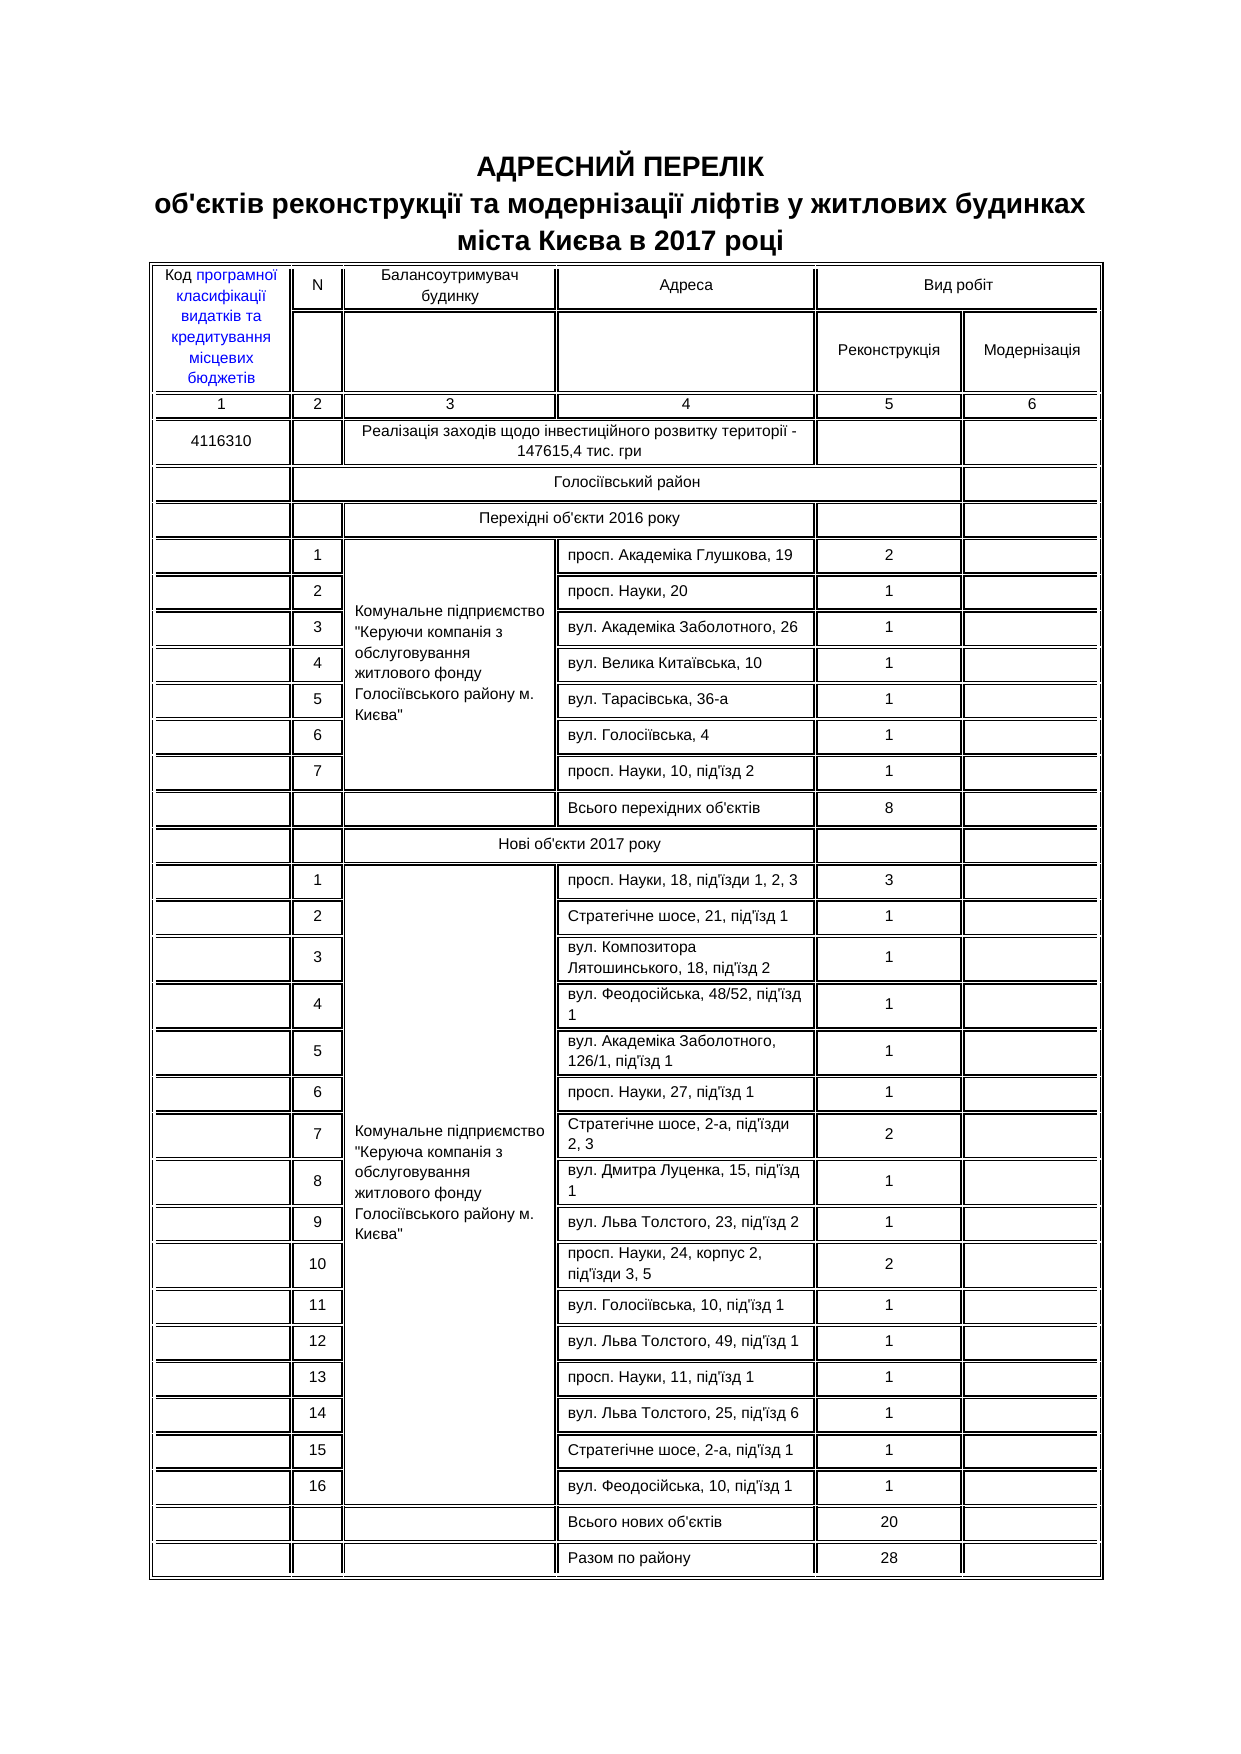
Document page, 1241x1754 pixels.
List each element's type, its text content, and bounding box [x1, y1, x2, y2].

table_cell [294, 313, 341, 391]
subtitle АДРЕСНИЙ ПЕРЕЛІК об'єктів реконструкції та модернізації ліфтів у житлових будинках міста Києва в 2017 році [150, 150, 1090, 257]
table_cell 1 [818, 1363, 960, 1395]
table_cell 11 [294, 1291, 341, 1323]
table_cell Всього перехідних об'єктів [559, 793, 813, 825]
table_cell [345, 313, 554, 391]
table_cell 1 [818, 1327, 960, 1359]
table_cell 6 [294, 721, 341, 753]
table_cell [963, 1240, 1102, 1287]
table_cell 2 [294, 395, 341, 417]
table_cell 1 [818, 902, 960, 934]
table_cell Стратегічне шосе, 2-а, під'їзди 2, 3 [559, 1115, 813, 1157]
table_cell [291, 1540, 343, 1576]
table_cell [151, 1287, 291, 1323]
table_cell [965, 500, 1100, 536]
table_cell [151, 1431, 291, 1467]
table_cell [151, 464, 291, 500]
table_cell [345, 793, 554, 825]
table_cell просп. Науки, 10, під'їзд 2 [559, 757, 813, 789]
table_cell 5 [294, 685, 341, 717]
table_cell Стратегічне шосе, 2-а, під'їзд 1 [559, 1436, 813, 1467]
table_cell просп. Науки, 20 [559, 577, 813, 608]
table_cell [965, 1359, 1100, 1395]
table_cell 4 [294, 985, 341, 1027]
table_cell 1 [294, 540, 341, 572]
table_cell [151, 1240, 291, 1287]
table_cell Всього нових об'єктів [559, 1508, 813, 1539]
table_cell вул. Льва Толстого, 23, під'їзд 2 [559, 1208, 813, 1240]
table_cell 1 [818, 613, 960, 644]
table_cell [294, 1508, 341, 1539]
table_cell вул. Академіка Заболотного, 26 [559, 613, 813, 644]
table_cell [963, 645, 1102, 681]
table_cell 3 [818, 866, 960, 897]
table_cell Перехідні об'єкти 2016 року [345, 504, 813, 536]
table_cell 1 [818, 1472, 960, 1503]
table_cell просп. Академіка Глушкова, 19 [559, 540, 813, 572]
table_cell [963, 572, 1102, 608]
table_cell [965, 1074, 1100, 1110]
table_cell [963, 417, 1102, 464]
table_cell [151, 898, 291, 934]
table_cell [151, 1540, 291, 1576]
table_cell 3 [294, 938, 341, 980]
table_cell 5 [818, 395, 960, 417]
table_cell вул. Академіка Заболотного, 126/1, під'їзд 1 [559, 1032, 813, 1074]
table_cell [151, 1157, 291, 1204]
table_cell [153, 1359, 290, 1395]
table_cell 6 [963, 391, 1102, 417]
table_cell 1 [818, 938, 960, 980]
table_cell просп. Науки, 18, під'їзди 1, 2, 3 [559, 866, 813, 897]
table_cell [963, 1540, 1102, 1576]
table_header N [291, 263, 343, 308]
table_cell [965, 753, 1102, 789]
table_cell [151, 681, 291, 717]
table_cell [963, 1504, 1102, 1539]
table_cell 7 [294, 757, 341, 789]
table_cell [345, 1508, 554, 1539]
table_cell [965, 536, 1100, 572]
table_cell [151, 1467, 291, 1503]
table_cell [818, 504, 960, 536]
table_cell Разом по району [556, 1540, 816, 1576]
table_cell 14 [294, 1399, 341, 1431]
table_cell [151, 572, 291, 608]
table_cell [151, 789, 291, 825]
table_cell [294, 421, 341, 464]
table_cell вул. Льва Толстого, 49, під'їзд 1 [559, 1327, 813, 1359]
table_cell просп. Науки, 27, під'їзд 1 [559, 1078, 813, 1110]
table_cell 1 [818, 757, 960, 789]
table_cell [963, 717, 1102, 753]
table_cell [151, 1110, 291, 1157]
table_cell 1 [818, 1436, 960, 1467]
table_cell 1 [818, 1399, 960, 1431]
table_cell 15 [294, 1436, 341, 1467]
table_cell [818, 830, 960, 861]
table_header Вид робіт [816, 266, 1100, 308]
table_cell просп. Науки, 24, корпус 2, під'їзди 3, 5 [559, 1244, 813, 1287]
table_cell [963, 464, 1102, 500]
table_cell 1 [818, 1078, 960, 1110]
table_cell [153, 1074, 290, 1110]
table_cell [963, 1287, 1102, 1323]
table_cell 9 [294, 1208, 341, 1240]
table_header Адреса [556, 263, 816, 308]
table_cell 2 [818, 1115, 960, 1157]
table_cell 5 [294, 1032, 341, 1074]
table_cell [818, 421, 960, 464]
table_cell [151, 980, 291, 1027]
table_cell [963, 1110, 1102, 1157]
table_cell [963, 1323, 1102, 1359]
table_cell 1 [818, 685, 960, 717]
table_cell [151, 753, 290, 789]
table_cell [963, 1467, 1102, 1503]
table_cell Нові об'єкти 2017 року [345, 830, 813, 861]
table_cell вул. Тарасівська, 36-а [559, 685, 813, 717]
table_cell 20 [818, 1508, 960, 1539]
table_cell 8 [818, 793, 960, 825]
table_cell просп. Науки, 11, під'їзд 1 [559, 1363, 813, 1395]
table_cell 3 [294, 613, 341, 644]
table_cell [963, 825, 1102, 861]
table_cell Комунальне підприємство "Керуючи компанія з обслуговування житлового фонду Голосіївського району м. Києва" [345, 540, 554, 789]
table_cell вул. Феодосійська, 10, під'їзд 1 [559, 1472, 813, 1503]
table_cell [963, 1157, 1102, 1204]
table_cell [151, 1027, 291, 1074]
table_cell 1 [818, 1208, 960, 1240]
table_cell [153, 500, 290, 536]
table_cell [151, 608, 291, 644]
table_cell [151, 1323, 291, 1359]
table_cell вул. Композитора Лятошинського, 18, під'їзд 2 [559, 938, 813, 980]
table_cell [153, 536, 290, 572]
table_cell [963, 1431, 1102, 1467]
table_cell [151, 1204, 291, 1240]
table_cell [559, 313, 813, 391]
table_cell [963, 789, 1102, 825]
table_cell 6 [294, 1078, 341, 1110]
table_cell 1 [818, 721, 960, 753]
table_cell [151, 934, 291, 980]
table_cell [963, 898, 1102, 934]
table_cell [294, 793, 341, 825]
table_cell вул. Дмитра Луценка, 15, під'їзд 1 [559, 1161, 813, 1204]
table_cell [965, 1395, 1100, 1431]
table_cell 1 [818, 985, 960, 1027]
table_cell вул. Голосіївська, 10, під'їзд 1 [559, 1291, 813, 1323]
table_cell вул. Льва Толстого, 25, під'їзд 6 [559, 1399, 813, 1431]
table_cell [153, 1395, 290, 1431]
table_cell 1 [818, 1161, 960, 1204]
table_cell 2 [294, 577, 341, 608]
table_cell [151, 717, 291, 753]
table_cell [343, 1544, 556, 1576]
table_cell [963, 681, 1102, 717]
table_cell 7 [294, 1115, 341, 1157]
table_cell 1 [818, 1032, 960, 1074]
table_cell [294, 830, 341, 861]
table_cell 1 [818, 577, 960, 608]
table_cell вул. Велика Китаївська, 10 [559, 649, 813, 681]
table_cell 4 [559, 395, 813, 417]
table_header Балансоутримувач будинку [343, 266, 556, 308]
table_cell 8 [294, 1161, 341, 1204]
table_cell 10 [294, 1244, 341, 1287]
table_cell 4 [294, 649, 341, 681]
table_cell [963, 861, 1102, 897]
table_cell [963, 608, 1102, 644]
table_cell 4116310 [151, 417, 291, 464]
table_cell [151, 1504, 291, 1539]
table_cell [151, 861, 291, 897]
table_cell Стратегічне шосе, 21, під'їзд 1 [559, 902, 813, 934]
table_cell [963, 1027, 1102, 1074]
table_cell 1 [151, 391, 291, 417]
table_cell [151, 825, 291, 861]
table_header Код програмної класифікації видатків та кредитування місцевих бюджетів [153, 266, 291, 391]
table_cell 3 [345, 395, 554, 417]
table_cell 28 [816, 1544, 962, 1576]
table_cell вул. Голосіївська, 4 [559, 721, 813, 753]
table_cell Голосіївський район [294, 468, 960, 500]
table_cell [963, 1204, 1102, 1240]
table_cell 2 [294, 902, 341, 934]
table_cell 16 [294, 1472, 341, 1503]
table_cell Модернізація [963, 308, 1102, 391]
table_cell 12 [294, 1327, 341, 1359]
table_cell Реалізація заходів щодо інвестиційного розвитку території - 147615,4 тис. гри [345, 421, 813, 464]
table_cell [963, 934, 1102, 980]
table_cell [963, 980, 1102, 1027]
table_cell Комунальне підприємство "Керуюча компанія з обслуговування житлового фонду Голосіївського району м. Києва" [345, 866, 554, 1503]
table_cell вул. Феодосійська, 48/52, під'їзд 1 [559, 985, 813, 1027]
table_cell 2 [818, 540, 960, 572]
table_cell 1 [294, 866, 341, 897]
table_cell 1 [818, 1291, 960, 1323]
table_cell 13 [294, 1363, 341, 1395]
table_cell [151, 645, 291, 681]
table_cell [294, 504, 341, 536]
table_cell Реконструкція [818, 313, 960, 391]
table_cell 1 [818, 649, 960, 681]
table_cell 2 [818, 1244, 960, 1287]
